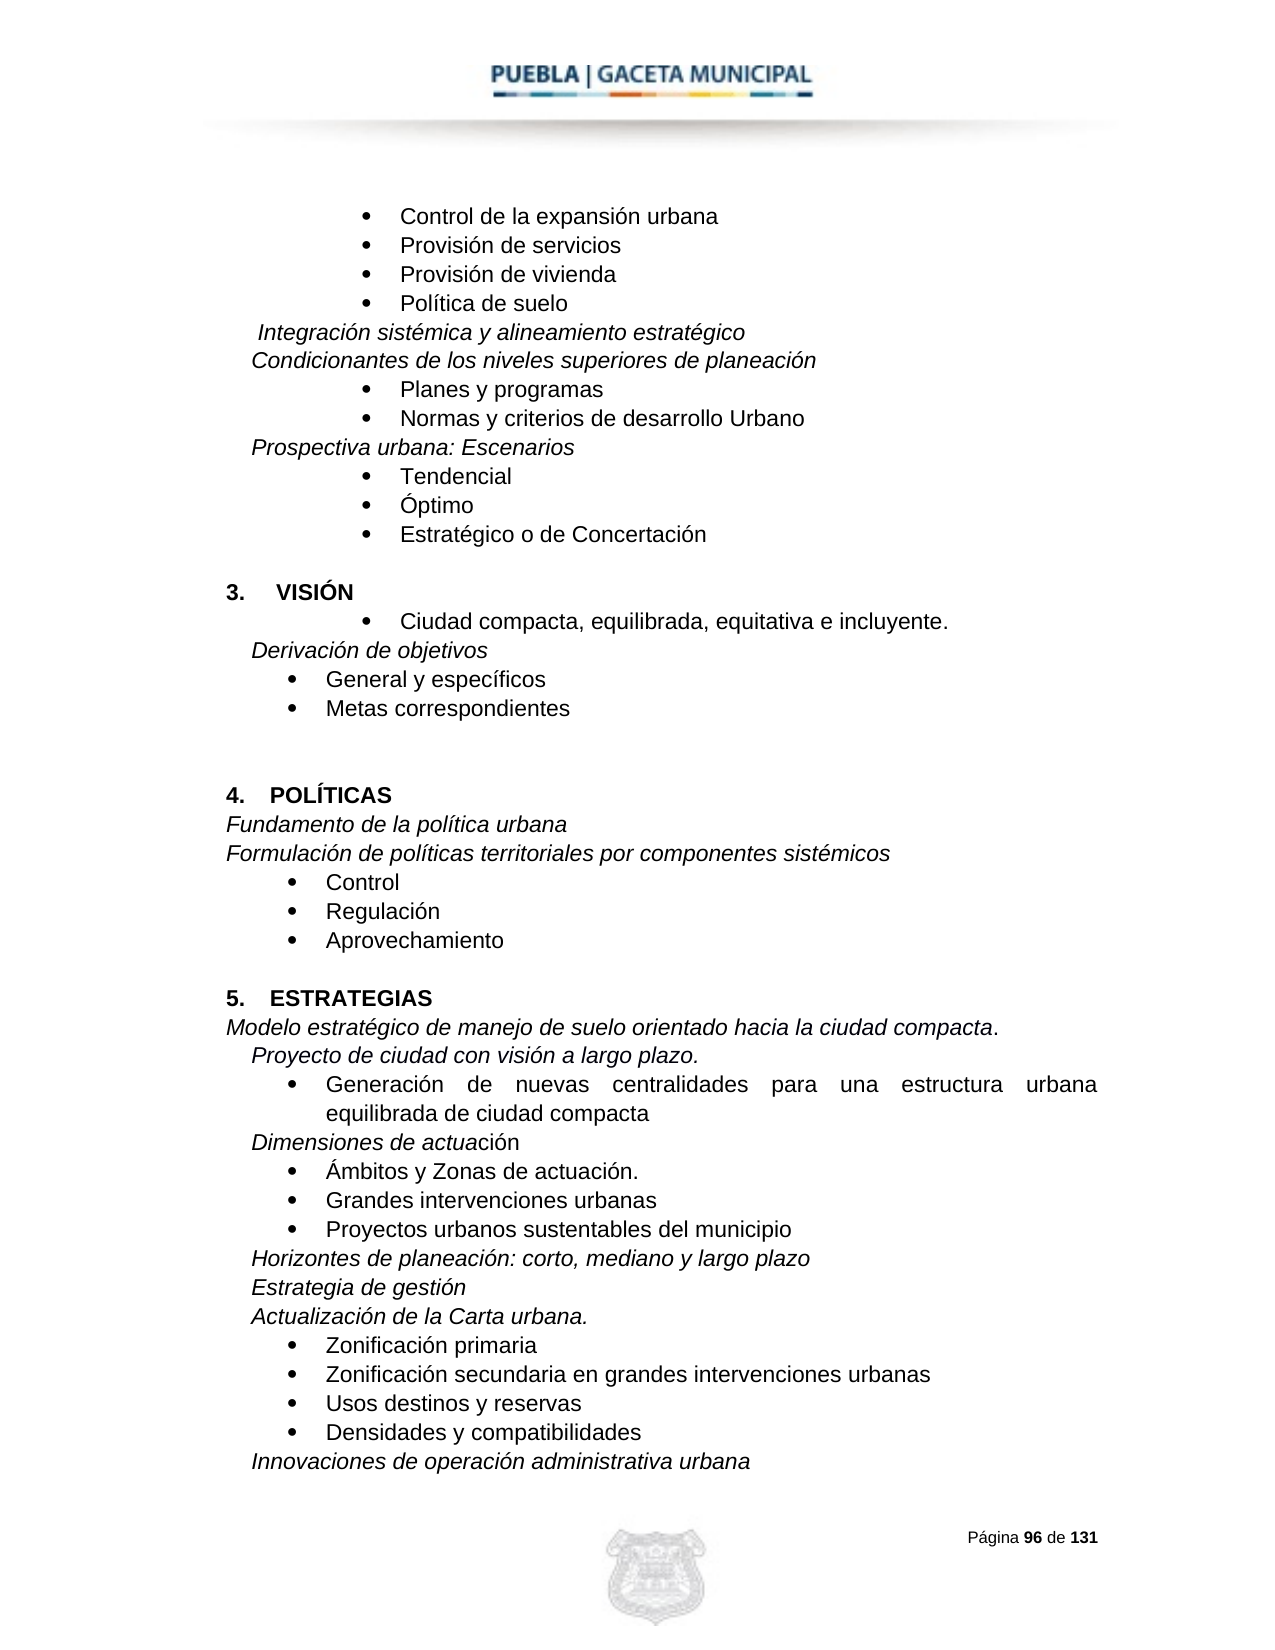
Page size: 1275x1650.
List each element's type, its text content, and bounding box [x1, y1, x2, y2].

text Actualización de la Carta urbana. [177, 1303, 1098, 1329]
list Grandes intervenciones urbanas [288, 1187, 1098, 1214]
list Metas correspondientes [288, 695, 1098, 721]
text Condicionantes de los niveles superiores de planeación [177, 347, 1098, 374]
text Horizontes de planeación: corto, mediano y largo plazo [177, 1245, 1098, 1272]
list Normas y criterios de desarrollo Urbano [362, 405, 1098, 432]
text Prospectiva urbana: Escenarios [177, 434, 1098, 461]
list ESTRATEGIAS [226, 984, 1098, 1011]
list Control [288, 869, 1098, 895]
list VISIÓN [226, 579, 1098, 606]
list Usos destinos y reservas [288, 1390, 1098, 1416]
list Provisión de servicios [362, 232, 1098, 258]
text Dimensiones de actuación [177, 1129, 1098, 1156]
text Derivación de objetivos [177, 637, 1098, 663]
text Integración sistémica y alineamiento estratégico [177, 318, 1098, 345]
list Planes y programas [362, 376, 1098, 403]
list General y específicos [288, 666, 1098, 692]
list Densidades y compatibilidades [288, 1419, 1098, 1445]
list POLÍTICAS [226, 782, 1098, 808]
text Proyecto de ciudad con visión a largo plazo. [177, 1042, 1098, 1069]
list Óptimo [362, 492, 1098, 519]
list Tendencial [362, 463, 1098, 490]
list Proyectos urbanos sustentables del municipio [288, 1216, 1098, 1243]
list Zonificación secundaria en grandes intervenciones urbanas [288, 1361, 1098, 1387]
list Zonificación primaria [288, 1332, 1098, 1358]
list Política de suelo [362, 289, 1098, 316]
picture [202, 65, 1120, 1626]
list Control de la expansión urbana [362, 203, 1098, 229]
list Generación de nuevas centralidades para una estructura urbana equilibrada de ciudad compacta [288, 1071, 1098, 1127]
list Estratégico o de Concertación [362, 521, 1098, 548]
list Ámbitos y Zonas de actuación. [288, 1158, 1098, 1185]
text Formulación de políticas territoriales por componentes sistémicos [177, 840, 1098, 866]
list Regulación [288, 898, 1098, 924]
text Fundamento de la política urbana [177, 811, 1098, 837]
text Innovaciones de operación administrativa urbana [177, 1448, 1098, 1474]
list Aprovechamiento [288, 927, 1098, 953]
list Ciudad compacta, equilibrada, equitativa e incluyente. [362, 608, 1098, 634]
list Provisión de vivienda [362, 261, 1098, 287]
text Modelo estratégico de manejo de suelo orientado hacia la ciudad compacta. [177, 1013, 1098, 1040]
text Estrategia de gestión [177, 1274, 1098, 1301]
